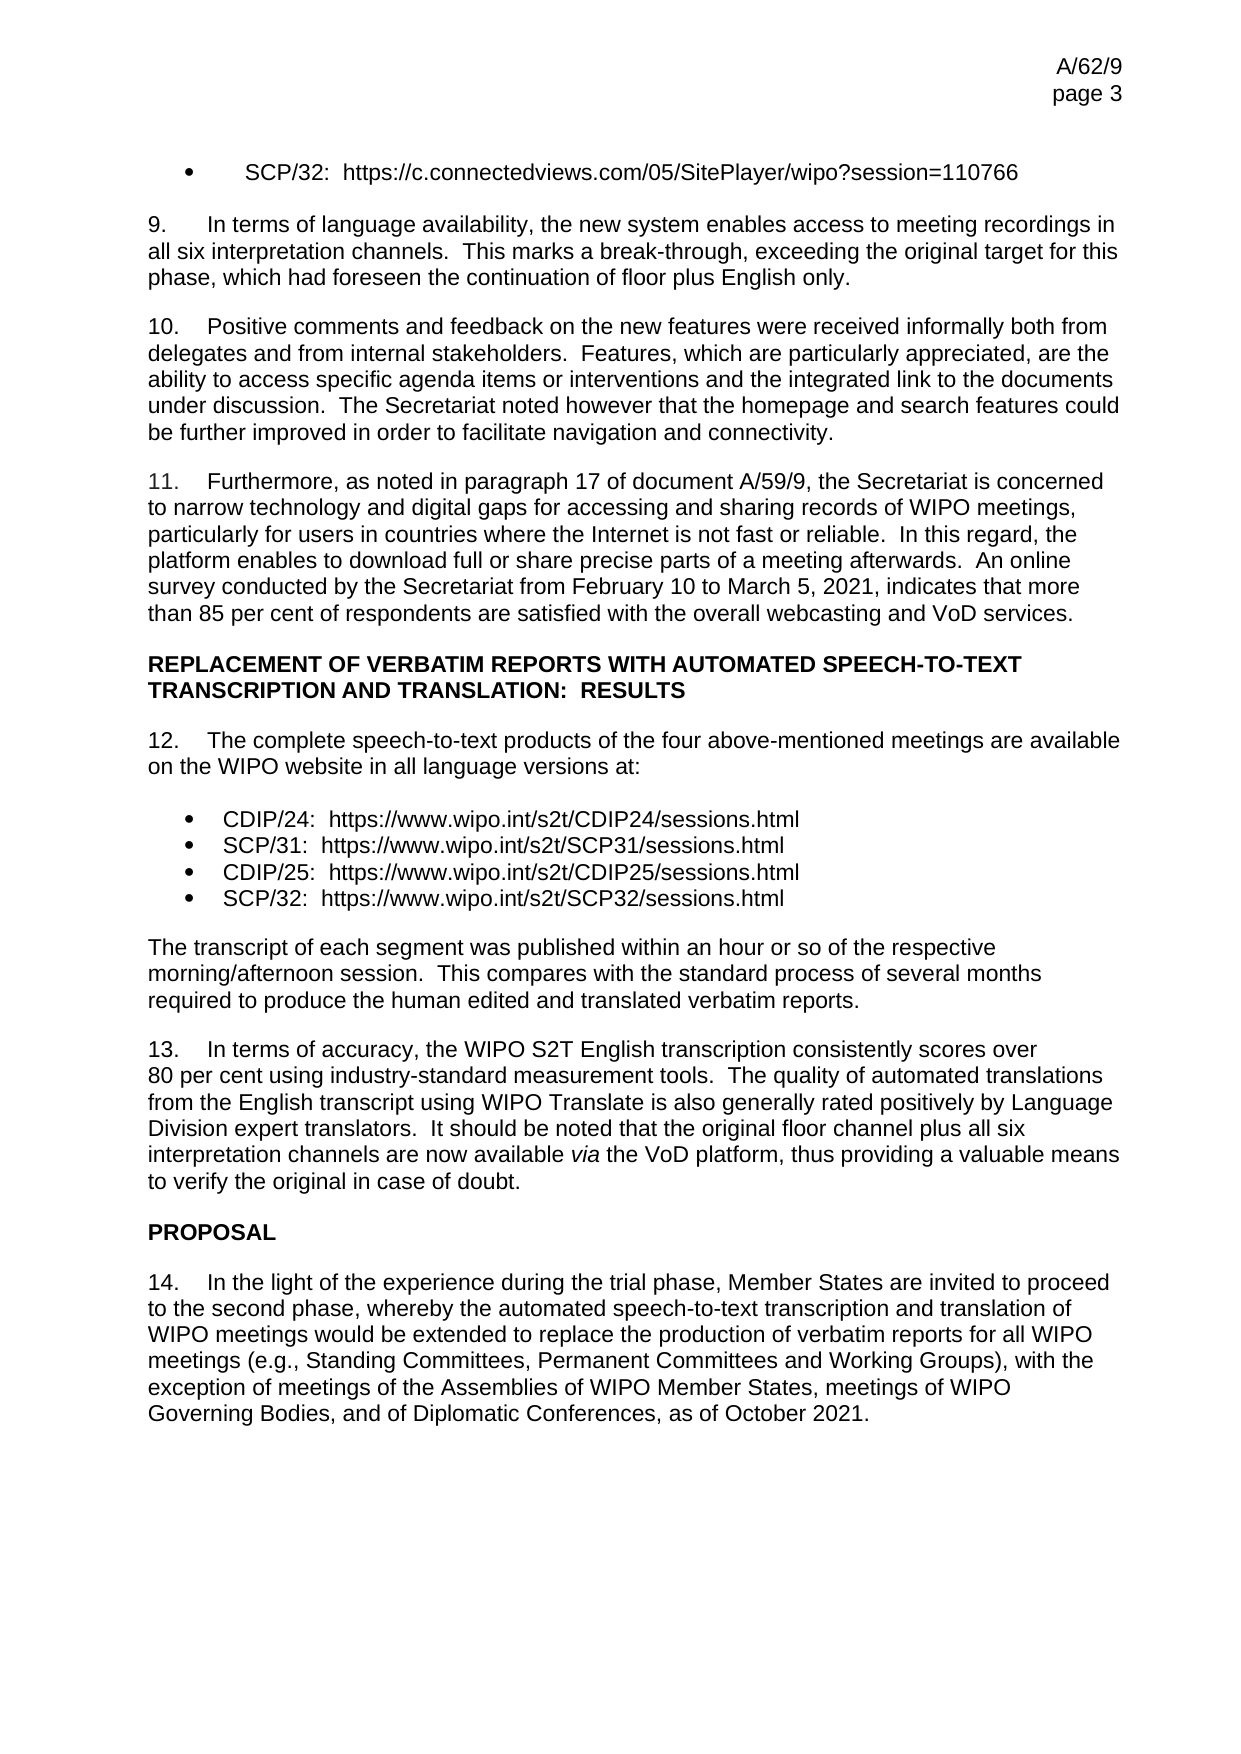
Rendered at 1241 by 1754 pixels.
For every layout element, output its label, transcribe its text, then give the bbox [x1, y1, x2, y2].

list The complete speech-to-text products of the four above-mentioned meetings are available on the WIPO website in all language versions at: [148, 727, 1122, 779]
subtitle PROPOSAL [148, 1219, 1122, 1246]
list CDIP/25: https://www.wipo.int/s2t/CDIP25/sessions.html [185, 858, 1122, 885]
list Furthermore, as noted in paragraph 17 of document A/59/9, the Secretariat is concerned to narrow technology and digital gaps for accessing and sharing records of WIPO meetings, particularly for users in countries where the Internet is not fast or reliable. In this regard, the platform enables to download full or share precise parts of a meeting afterwards. An online survey conducted by the Secretariat from February 10 to March 5, 2021, indicates that more than 85 per cent of respondents are satisfied with the overall webcasting and VoD services. [148, 468, 1122, 626]
text The transcript of each segment was published within an hour or so of the respective morning/afternoon session. This compares with the standard process of several months required to produce the human edited and translated verbatim reports. [148, 934, 1122, 1013]
list SCP/32: https://c.connectedviews.com/05/SitePlayer/wipo?session=110766 [185, 158, 1122, 185]
list CDIP/24: https://www.wipo.int/s2t/CDIP24/sessions.html [185, 806, 1122, 832]
list In terms of language availability, the new system enables access to meeting recordings in all six interpretation channels. This marks a break-through, exceeding the original target for this phase, which had foreseen the continuation of floor plus English only. [148, 211, 1122, 290]
subtitle REPLACEMENT OF VERBATIM REPORTS WITH AUTOMATED SPEECH-TO-TEXT TRANSCRIPTION AND TRANSLATION: RESULTS [148, 651, 1122, 704]
list In the light of the experience during the trial phase, Member States are invited to proceed to the second phase, whereby the automated speech-to-text transcription and translation of WIPO meetings would be extended to replace the production of verbatim reports for all WIPO meetings (e.g., Standing Committees, Permanent Committees and Working Groups), with the exception of meetings of the Assemblies of WIPO Member States, meetings of WIPO Governing Bodies, and of Diplomatic Conferences, as of October 2021. [148, 1268, 1122, 1427]
list SCP/32: https://www.wipo.int/s2t/SCP32/sessions.html [185, 885, 1122, 911]
list In terms of accuracy, the WIPO S2T English transcription consistently scores over 80 per cent using industry-standard measurement tools. The quality of automated translations from the English transcript using WIPO Translate is also generally rated positively by Language Division expert translators. It should be noted that the original floor channel plus all six interpretation channels are now available via the VoD platform, thus providing a valuable means to verify the original in case of doubt. [148, 1036, 1122, 1194]
list Positive comments and feedback on the new features were received informally both from delegates and from internal stakeholders. Features, which are particularly appreciated, are the ability to access specific agenda items or interventions and the integrated link to the documents under discussion. The Secretariat noted however that the homepage and search features could be further improved in order to facilitate navigation and connectivity. [148, 313, 1122, 445]
list SCP/31: https://www.wipo.int/s2t/SCP31/sessions.html [185, 832, 1122, 858]
